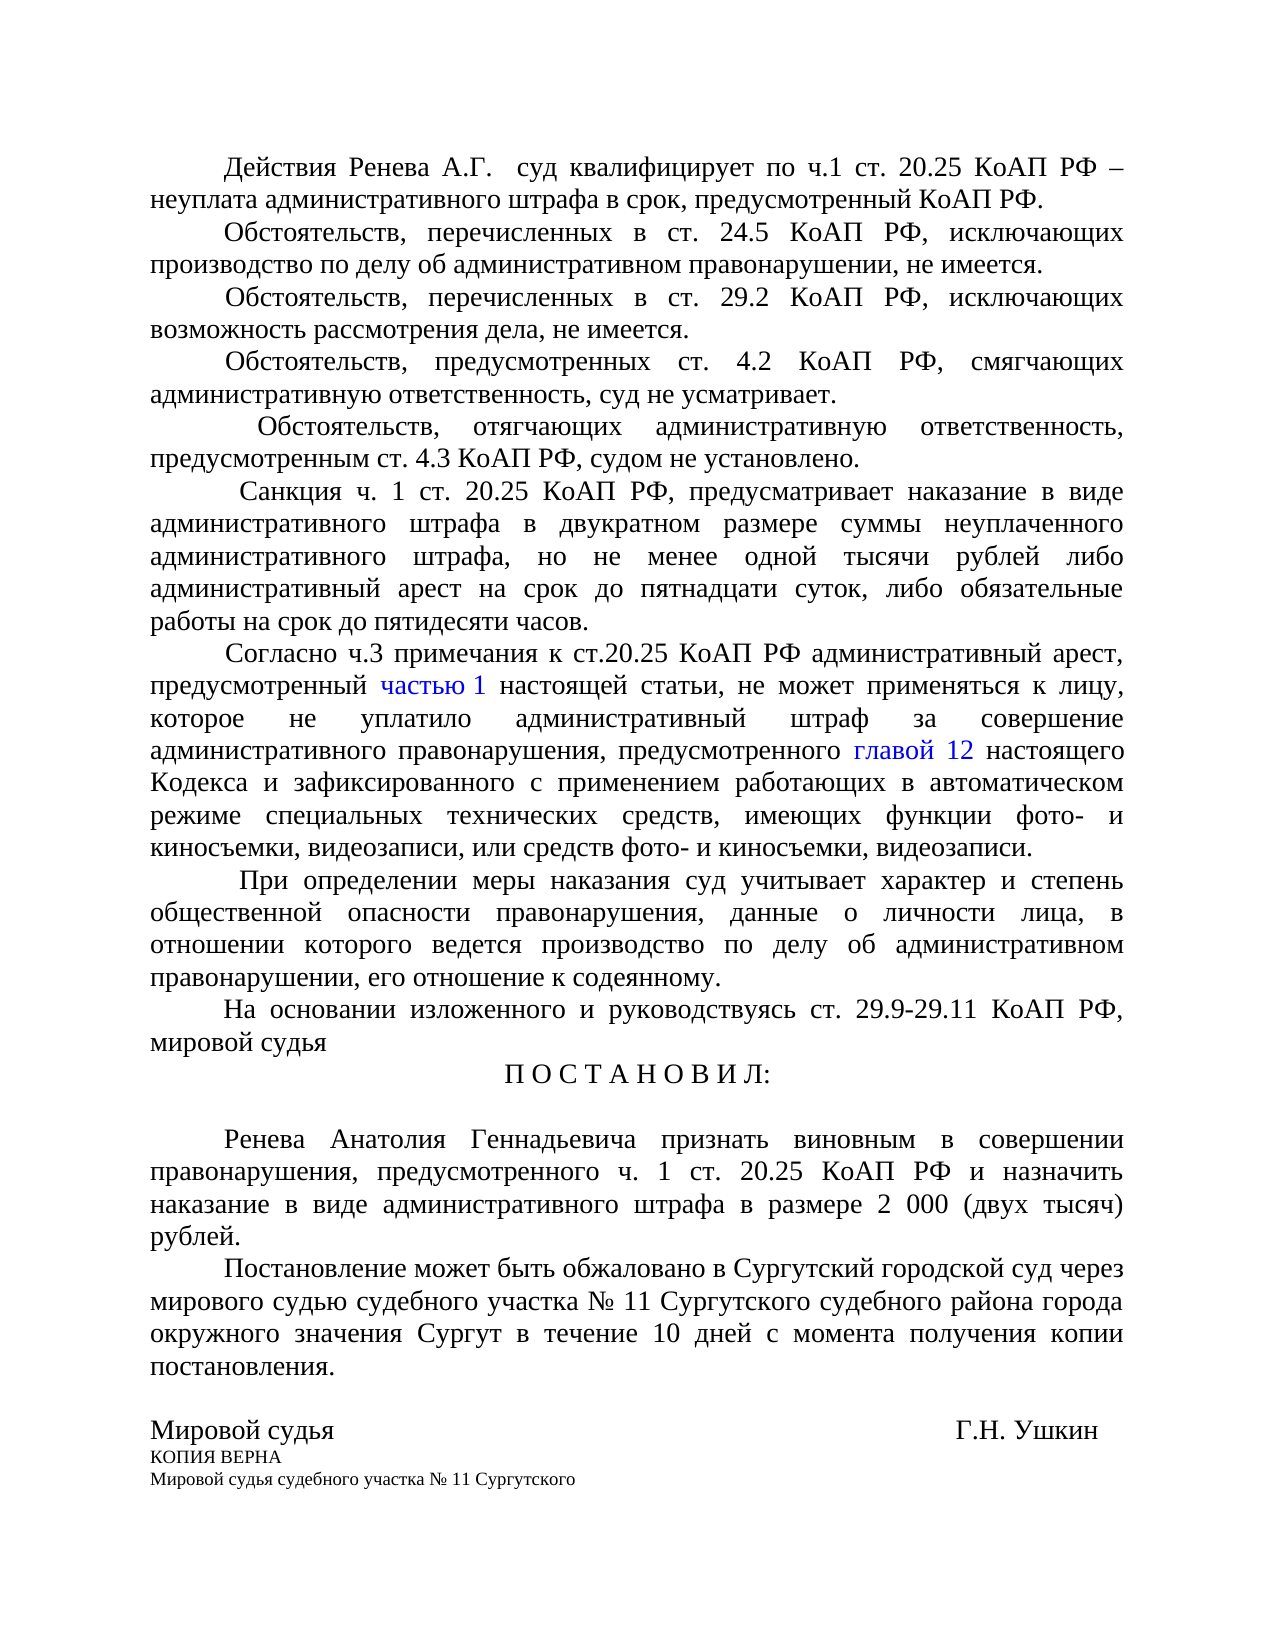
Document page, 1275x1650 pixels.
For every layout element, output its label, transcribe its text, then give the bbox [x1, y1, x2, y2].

text При определении меры наказания суд учитывает характер и степень общественной опасности правонарушения, данные о личности лица, в отношении которого ведется производство по делу об административном правонарушении, его отношение к содеянному. [150, 863, 1125, 992]
text Мировой судья Г.Н. Ушкин [150, 1413, 1125, 1446]
text Мировой судья судебного участка № 11 Сургутского [150, 1467, 1125, 1489]
text Обстоятельств, предусмотренных ст. 4.2 КоАП РФ, смягчающих административную ответственность, суд не усматривает. [150, 344, 1125, 409]
text Действия Ренева А.Г. суд квалифицирует по ч.1 ст. 20.25 КоАП РФ – неуплата административного штрафа в срок, предусмотренный КоАП РФ. [150, 150, 1125, 215]
text Согласно ч.3 примечания к ст.20.25 КоАП РФ административный арест, предусмотренный частью 1 настоящей статьи, не может применяться к лицу, которое не уплатило административный штраф за совершение административного правонарушения, предусмотренного главой 12 настоящего Кодекса и зафиксированного с применением работающих в автоматическом режиме специальных технических средств, имеющих функции фото- и киносъемки, видеозаписи, или средств фото- и киносъемки, видеозаписи. [150, 636, 1125, 863]
text Обстоятельств, отягчающих административную ответственность, предусмотренным ст. 4.3 КоАП РФ, судом не установлено. [150, 409, 1125, 474]
text КОПИЯ ВЕРНА [150, 1446, 1125, 1467]
text На основании изложенного и руководствуясь ст. 29.9-29.11 КоАП РФ, мировой судья [150, 992, 1125, 1057]
text Обстоятельств, перечисленных в ст. 29.2 КоАП РФ, исключающих возможность рассмотрения дела, не имеется. [150, 279, 1125, 344]
text Постановление может быть обжаловано в Сургутский городской суд через мирового судью судебного участка № 11 Сургутского судебного района города окружного значения Сургут в течение 10 дней с момента получения копии постановления. [150, 1251, 1125, 1381]
text П О С Т А Н О В И Л: [150, 1057, 1125, 1089]
text Санкция ч. 1 ст. 20.25 КоАП РФ, предусматривает наказание в виде административного штрафа в двукратном размере суммы неуплаченного административного штрафа, но не менее одной тысячи рублей либо административный арест на срок до пятнадцати суток, либо обязательные работы на срок до пятидесяти часов. [150, 474, 1125, 636]
text Ренева Анатолия Геннадьевича признать виновным в совершении правонарушения, предусмотренного ч. 1 ст. 20.25 КоАП РФ и назначить наказание в виде административного штрафа в размере 2 000 (двух тысяч) рублей. [150, 1122, 1125, 1251]
text Обстоятельств, перечисленных в ст. 24.5 КоАП РФ, исключающих производство по делу об административном правонарушении, не имеется. [150, 215, 1125, 279]
